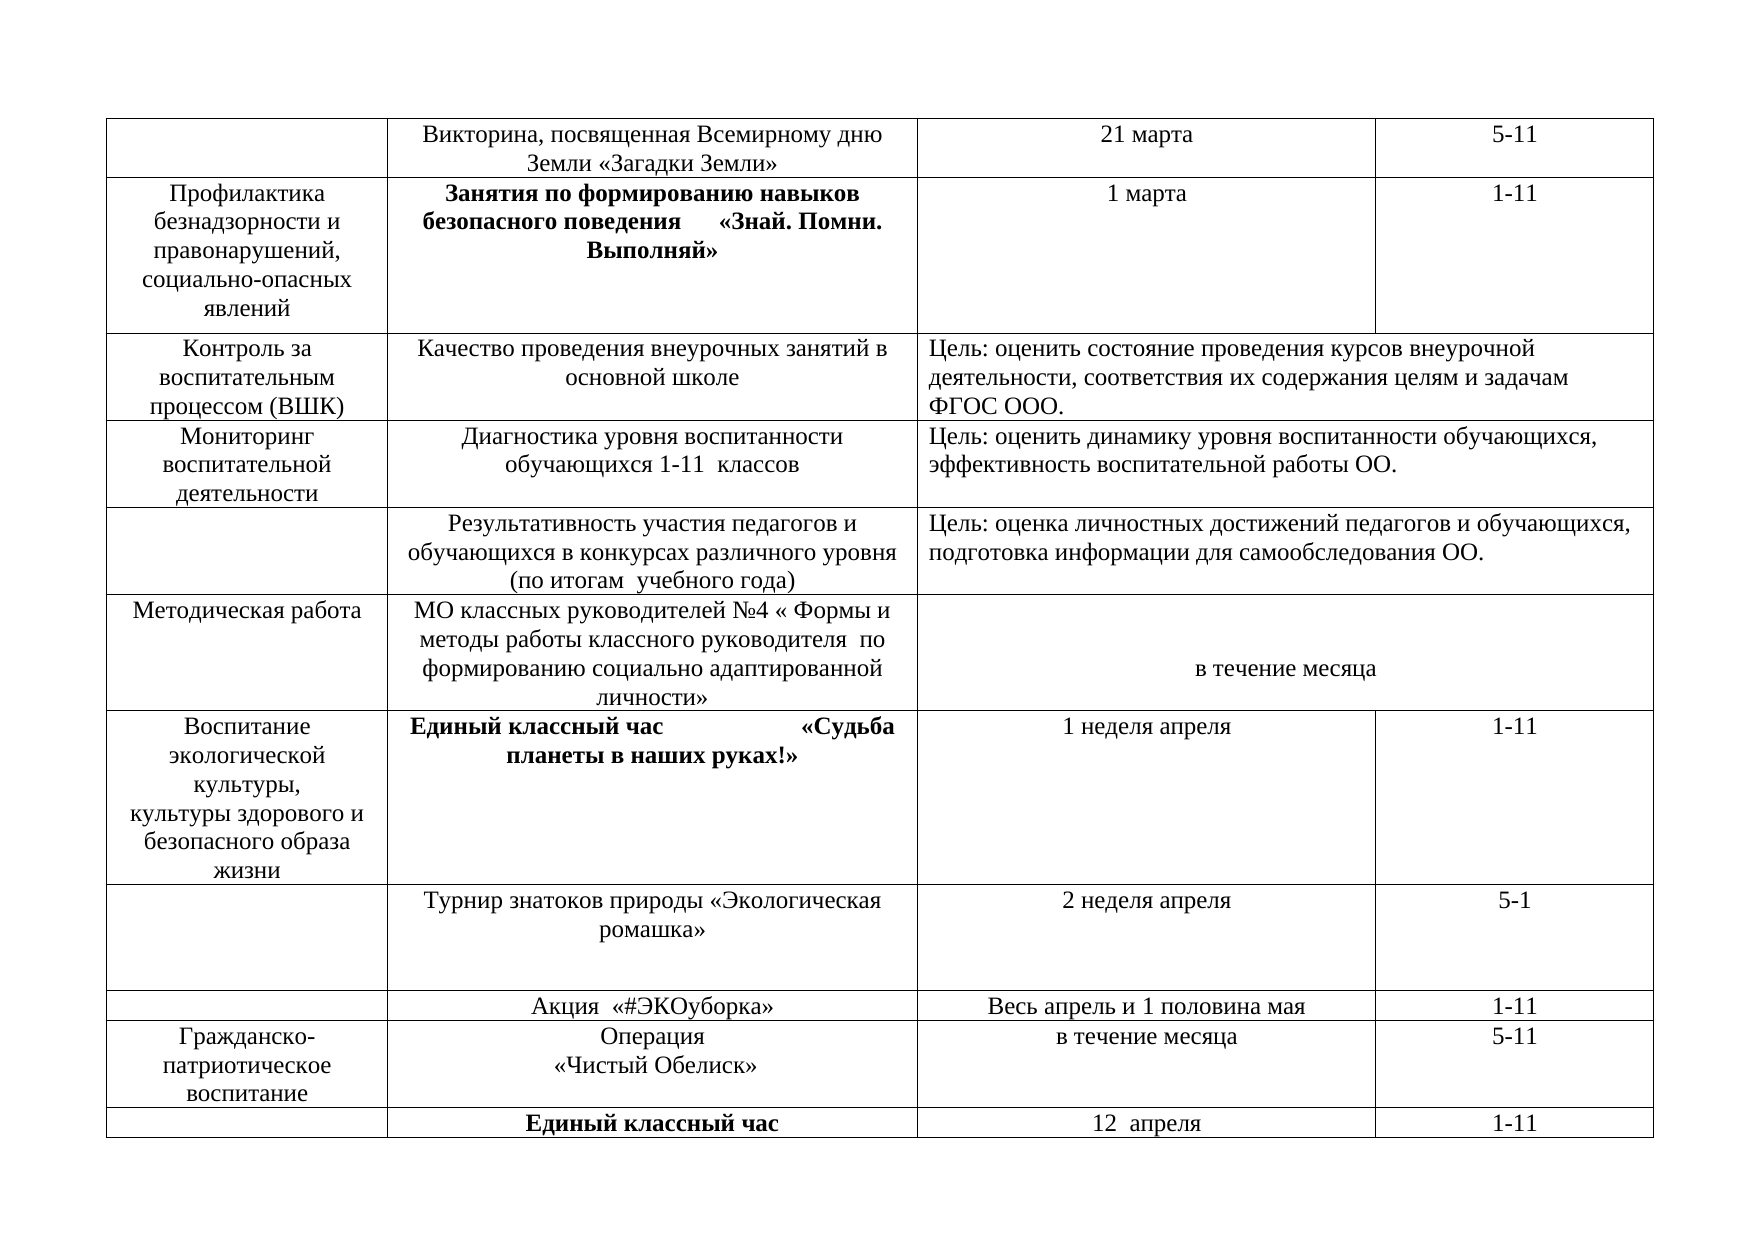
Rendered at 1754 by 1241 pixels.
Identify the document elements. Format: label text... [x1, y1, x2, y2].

table_cell в течение месяца [918, 595, 1653, 710]
table_cell Цель: оценить состояние проведения курсов внеурочной деятельности, соответствия их содержания целям и задачам ФГОС ООО. [918, 334, 1653, 420]
table_cell Контроль за воспитательным процессом (ВШК) [107, 334, 387, 420]
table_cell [388, 1108, 917, 1137]
table_cell Турнир знатоков природы «Экологическая ромашка» [388, 885, 917, 990]
table_cell [107, 119, 387, 177]
table_cell [107, 885, 387, 990]
table_cell [107, 1108, 387, 1137]
table_cell Единый классный час «Судьба планеты в наших руках!» [388, 711, 917, 884]
table_cell Методическая работа [107, 595, 387, 710]
table_cell Мониторинг воспитательной деятельности [107, 421, 387, 507]
table_cell 5-1 [1376, 885, 1653, 990]
table_cell Воспитание экологической культуры, культуры здорового и безопасного образа жизни [107, 711, 387, 884]
table_cell Диагностика уровня воспитанности обучающихся 1-11 классов [388, 421, 917, 507]
table_cell Профилактика безнадзорности и правонарушений, социально-опасных явлений [107, 178, 387, 332]
table_cell в течение месяца [918, 1021, 1375, 1107]
table_cell 1 неделя апреля [918, 711, 1375, 884]
table_cell Цель: оценка личностных достижений педагогов и обучающихся, подготовка информации для самообследования ОО. [918, 508, 1653, 594]
table_cell 5-11 [1376, 1021, 1653, 1107]
table_cell Результативность участия педагогов и обучающихся в конкурсах различного уровня (по итогам учебного года) [388, 508, 917, 594]
table_cell Викторина, посвященная Всемирному дню Земли «Загадки Земли» [388, 119, 917, 177]
table_cell Цель: оценить динамику уровня воспитанности обучающихся, эффективность воспитательной работы ОО. [918, 421, 1653, 507]
table_cell Операция «Чистый Обелиск» [388, 1021, 917, 1107]
table_cell 21 марта [918, 119, 1375, 177]
table_cell 1-11 [1376, 178, 1653, 332]
table_cell 1-11 [1376, 991, 1653, 1020]
table_cell 2 неделя апреля [918, 885, 1375, 990]
table_cell 1-11 [1376, 1108, 1653, 1137]
table_cell Занятия по формированию навыков безопасного поведения «Знай. Помни. Выполняй» [388, 178, 917, 332]
table_cell Гражданско-патриотическое воспитание [107, 1021, 387, 1107]
table_cell МО классных руководителей №4 « Формы и методы работы классного руководителя по формированию социально адаптированной личности» [388, 595, 917, 710]
table_cell 5-11 [1376, 119, 1653, 177]
table_cell Акция «#ЭКОуборка» [388, 991, 917, 1020]
table_cell 1 марта [918, 178, 1375, 332]
table_cell [107, 991, 387, 1020]
table_cell Качество проведения внеурочных занятий в основной школе [388, 334, 917, 420]
table_cell 12 апреля [918, 1108, 1375, 1137]
table_cell Весь апрель и 1 половина мая [918, 991, 1375, 1020]
table_cell 1-11 [1376, 711, 1653, 884]
table_cell [107, 508, 387, 594]
